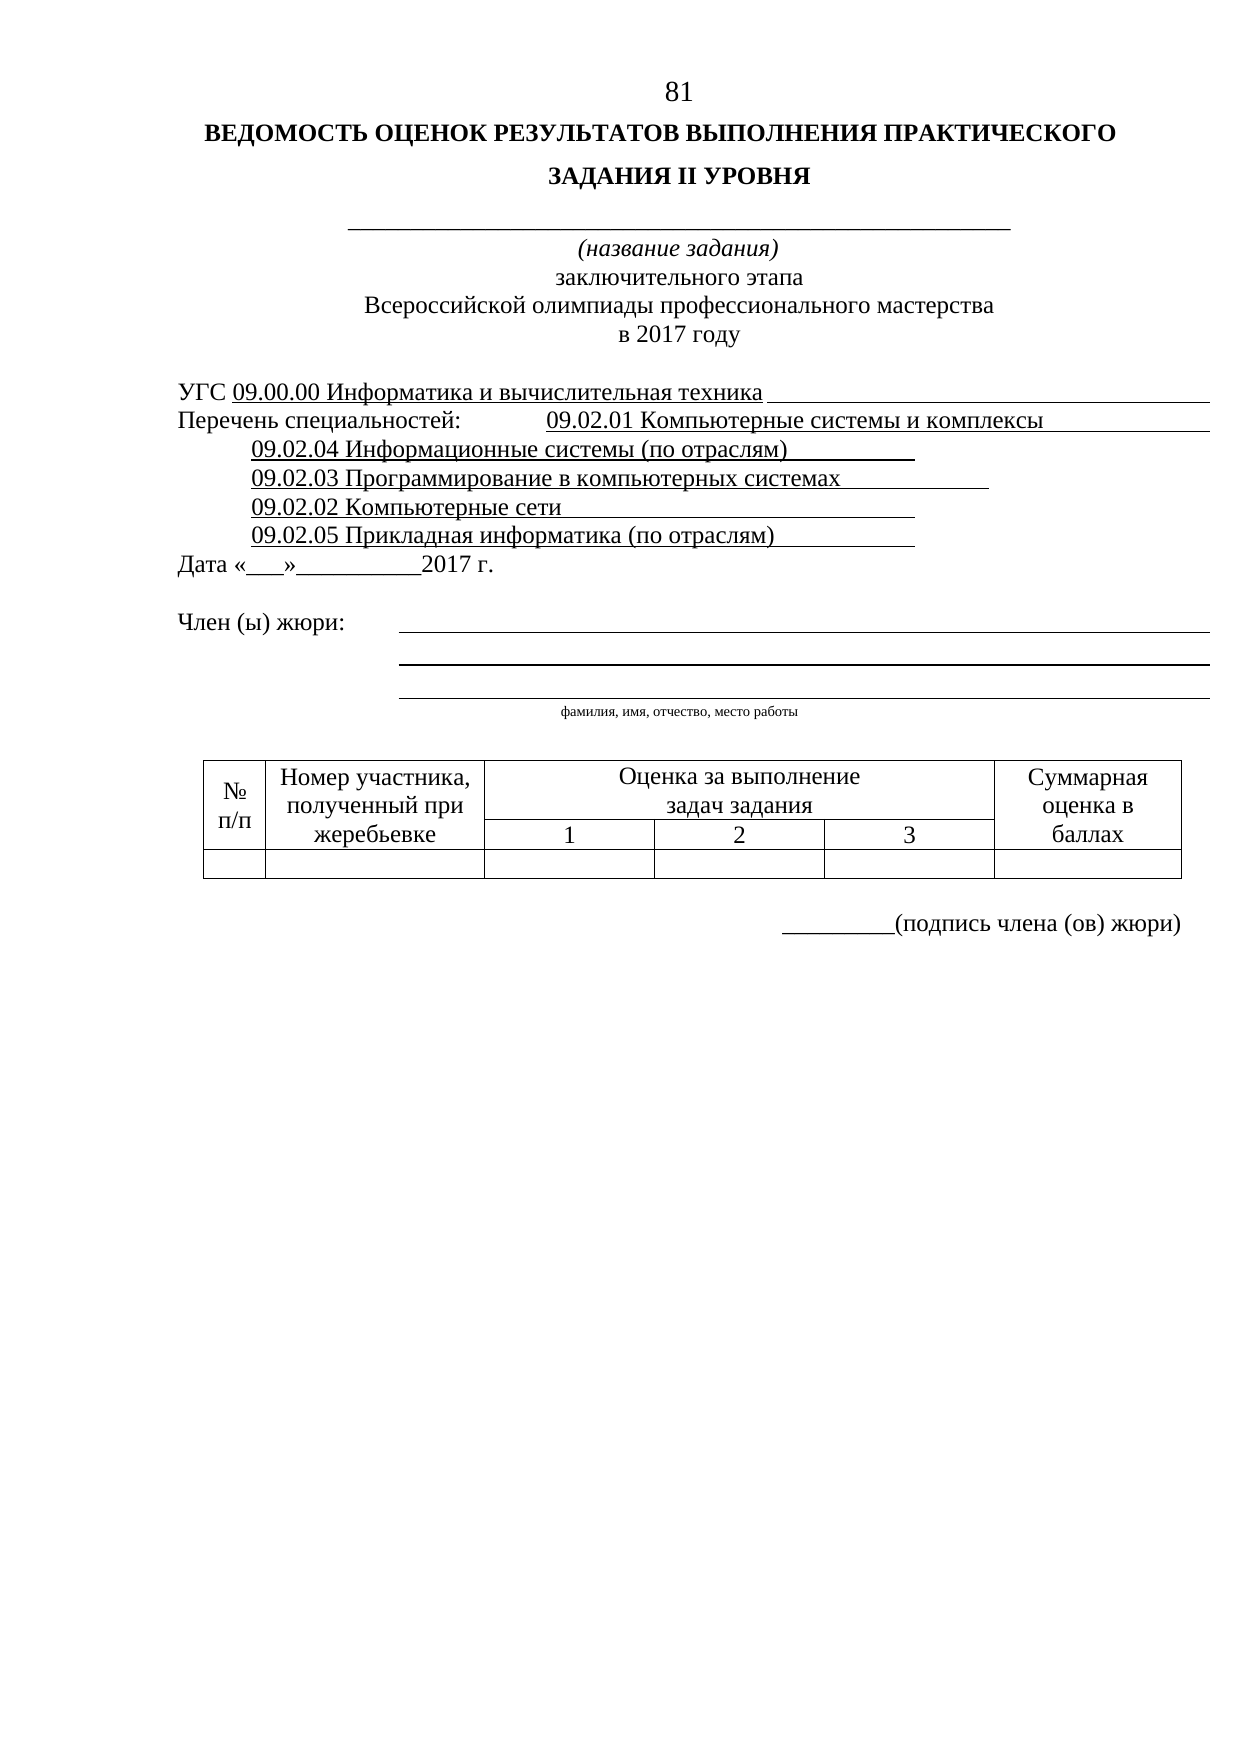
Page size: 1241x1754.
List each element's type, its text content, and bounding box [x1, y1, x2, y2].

table_cell [995, 850, 1181, 878]
table_cell [485, 850, 654, 878]
table_cell [825, 850, 994, 878]
text _________(подпись члена (ов) жюри) [177, 908, 1181, 937]
text _____________________________________________________ [177, 204, 1181, 233]
table_header Суммарная оценка в баллах [995, 761, 1181, 848]
table_cell 3 [825, 820, 994, 848]
text ВЕДОМОСТЬ ОЦЕНОК РЕЗУЛЬТАТОВ ВЫПОЛНЕНИЯ ПРАКТИЧЕСКОГО ЗАДАНИЯ II УРОВНЯ [140, 118, 1181, 190]
text Всероссийской олимпиады профессионального мастерства [177, 291, 1181, 319]
text Перечень специальностей: 09.02.01 Компьютерные системы и комплексы [177, 406, 1181, 434]
table_cell 1 [485, 820, 654, 848]
text УГС 09.00.00 Информатика и вычислительная техника [177, 377, 1181, 406]
table_cell [266, 850, 484, 878]
table_header № п/п [204, 761, 265, 848]
text 09.02.02 Компьютерные сети [177, 492, 1181, 521]
text Член (ы) жюри: [177, 607, 1181, 636]
table_cell [204, 850, 265, 878]
table_cell 2 [655, 820, 824, 848]
text фамилия, имя, отчество, место работы [177, 703, 1181, 731]
text 09.02.05 Прикладная информатика (по отраслям) [177, 521, 1181, 549]
text 09.02.04 Информационные системы (по отраслям) [177, 434, 1181, 463]
table_header Оценка за выполнение задач задания [485, 761, 994, 819]
table_cell [655, 850, 824, 878]
text (название задания) [177, 233, 1181, 262]
table_header Номер участника, полученный при жеребьевке [266, 761, 484, 848]
text в 2017 году [177, 319, 1181, 348]
text заключительного этапа [177, 262, 1181, 291]
text 09.02.03 Программирование в компьютерных системах [177, 463, 1181, 492]
text Дата «___»__________2017 г. [177, 549, 1181, 578]
